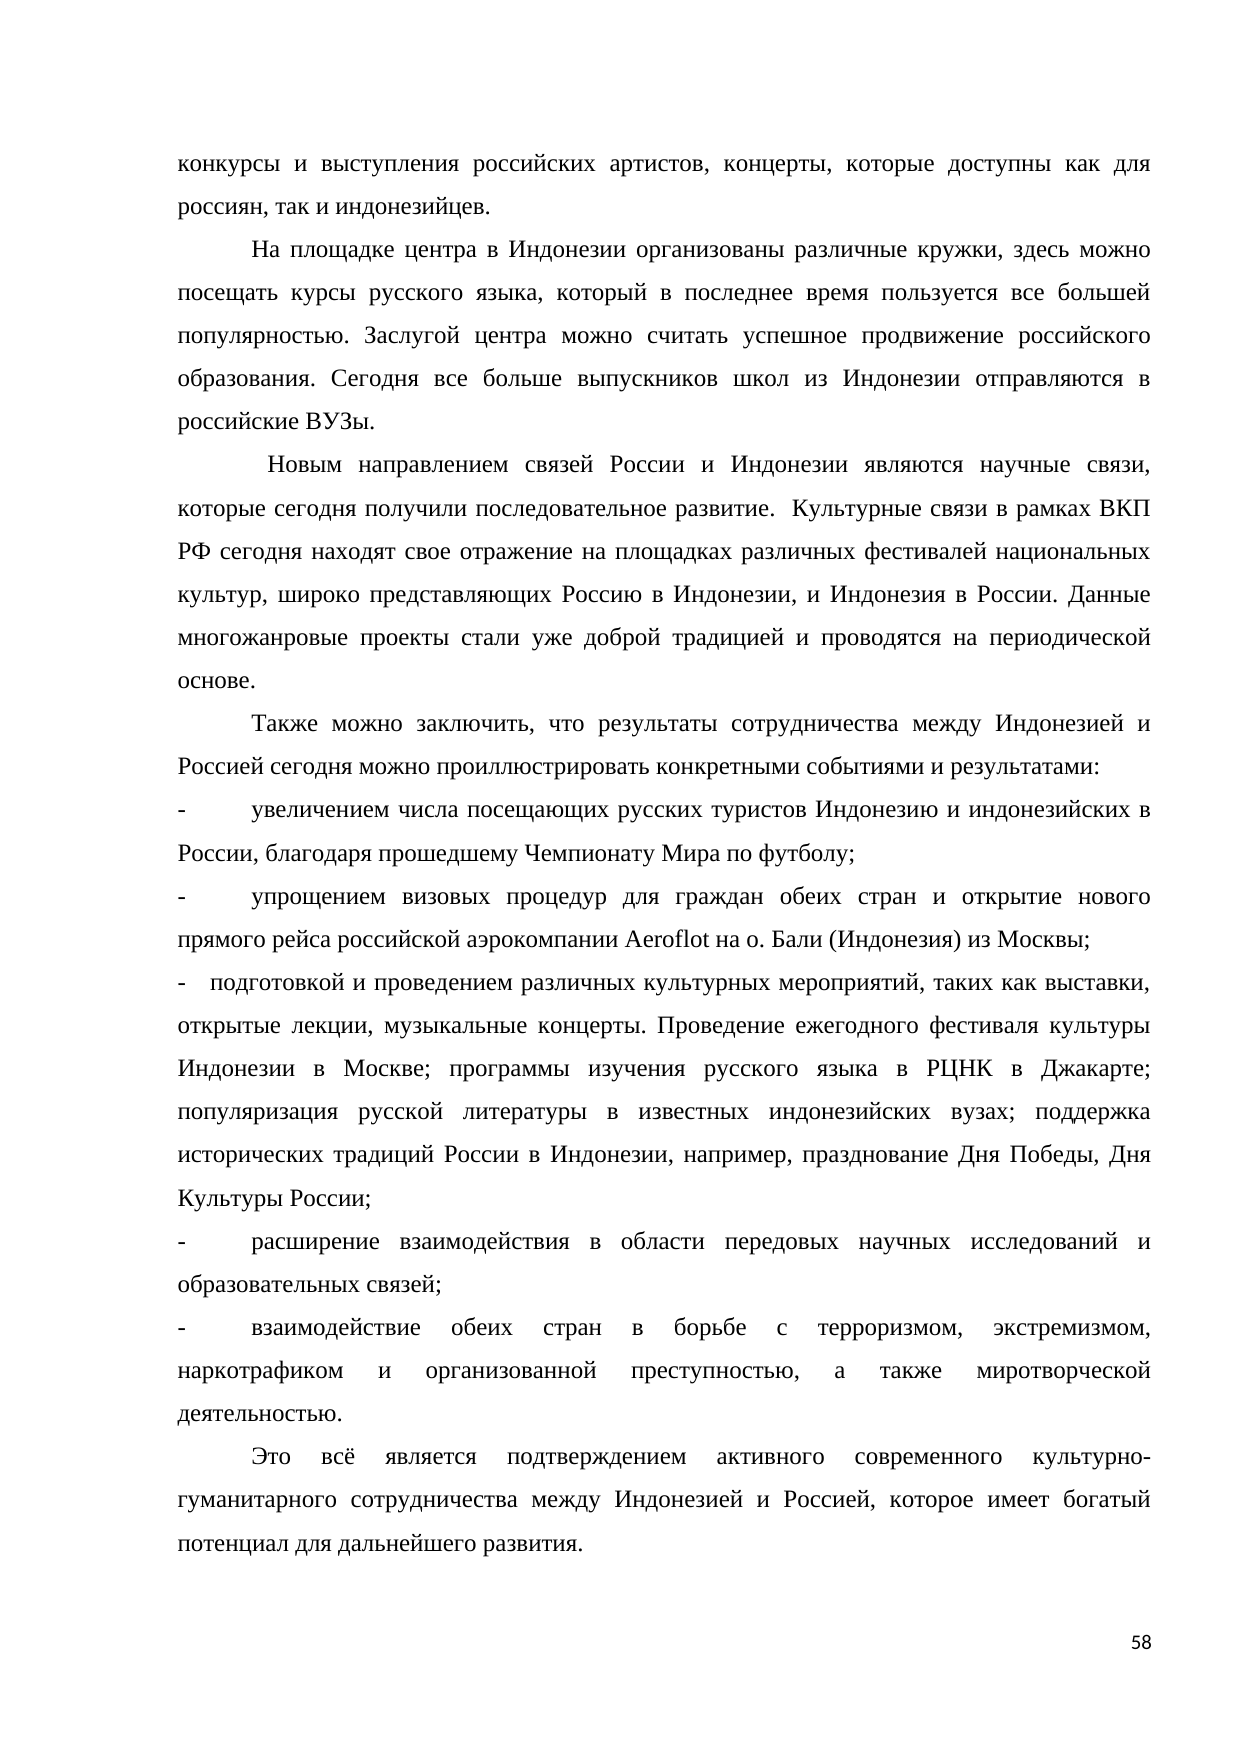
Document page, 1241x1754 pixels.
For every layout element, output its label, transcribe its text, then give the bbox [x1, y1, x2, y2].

text - подготовкой и проведением различных культурных мероприятий, таких как выставки, открытые лекции, музыкальные концерты. Проведение ежегодного фестиваля культуры Индонезии в Москве; программы изучения русского языка в РЦНК в Джакарте; популяризация русской литературы в известных индонезийских вузах; поддержка исторических традиций России в Индонезии, например, празднование Дня Победы, Дня Культуры России; [177, 967, 1152, 1211]
text - увеличением числа посещающих русских туристов Индонезию и индонезийских в России, благодаря прошедшему Чемпионату Мира по футболу; [177, 794, 1152, 866]
text Это всё является подтверждением активного современного культурно-гуманитарного сотрудничества между Индонезией и Россией, которое имеет богатый потенциал для дальнейшего развития. [177, 1441, 1152, 1556]
text - расширение взаимодействия в области передовых научных исследований и образовательных связей; [177, 1226, 1152, 1298]
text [177, 148, 1152, 219]
text - взаимодействие обеих стран в борьбе с терроризмом, экстремизмом, наркотрафиком и организованной преступностью, а также миротворческой деятельностью. [177, 1312, 1152, 1427]
text На площадке центра в Индонезии организованы различные кружки, здесь можно посещать курсы русского языка, который в последнее время пользуется все большей популярностью. Заслугой центра можно считать успешное продвижение российского образования. Сегодня все больше выпускников школ из Индонезии отправляются в российские ВУЗы. [177, 234, 1152, 435]
text - упрощением визовых процедур для граждан обеих стран и открытие нового прямого рейса российской аэрокомпании Aeroflot на о. Бали (Индонезия) из Москвы; [177, 881, 1152, 953]
text Новым направлением связей России и Индонезии являются научные связи, которые сегодня получили последовательное развитие. Культурные связи в рамках ВКП РФ сегодня находят свое отражение на площадках различных фестивалей национальных культур, широко представляющих Россию в Индонезии, и Индонезия в России. Данные многожанровые проекты стали уже доброй традицией и проводятся на периодической основе. [177, 449, 1152, 694]
text Также можно заключить, что результаты сотрудничества между Индонезией и Россией сегодня можно проиллюстрировать конкретными событиями и результатами: [177, 708, 1152, 780]
